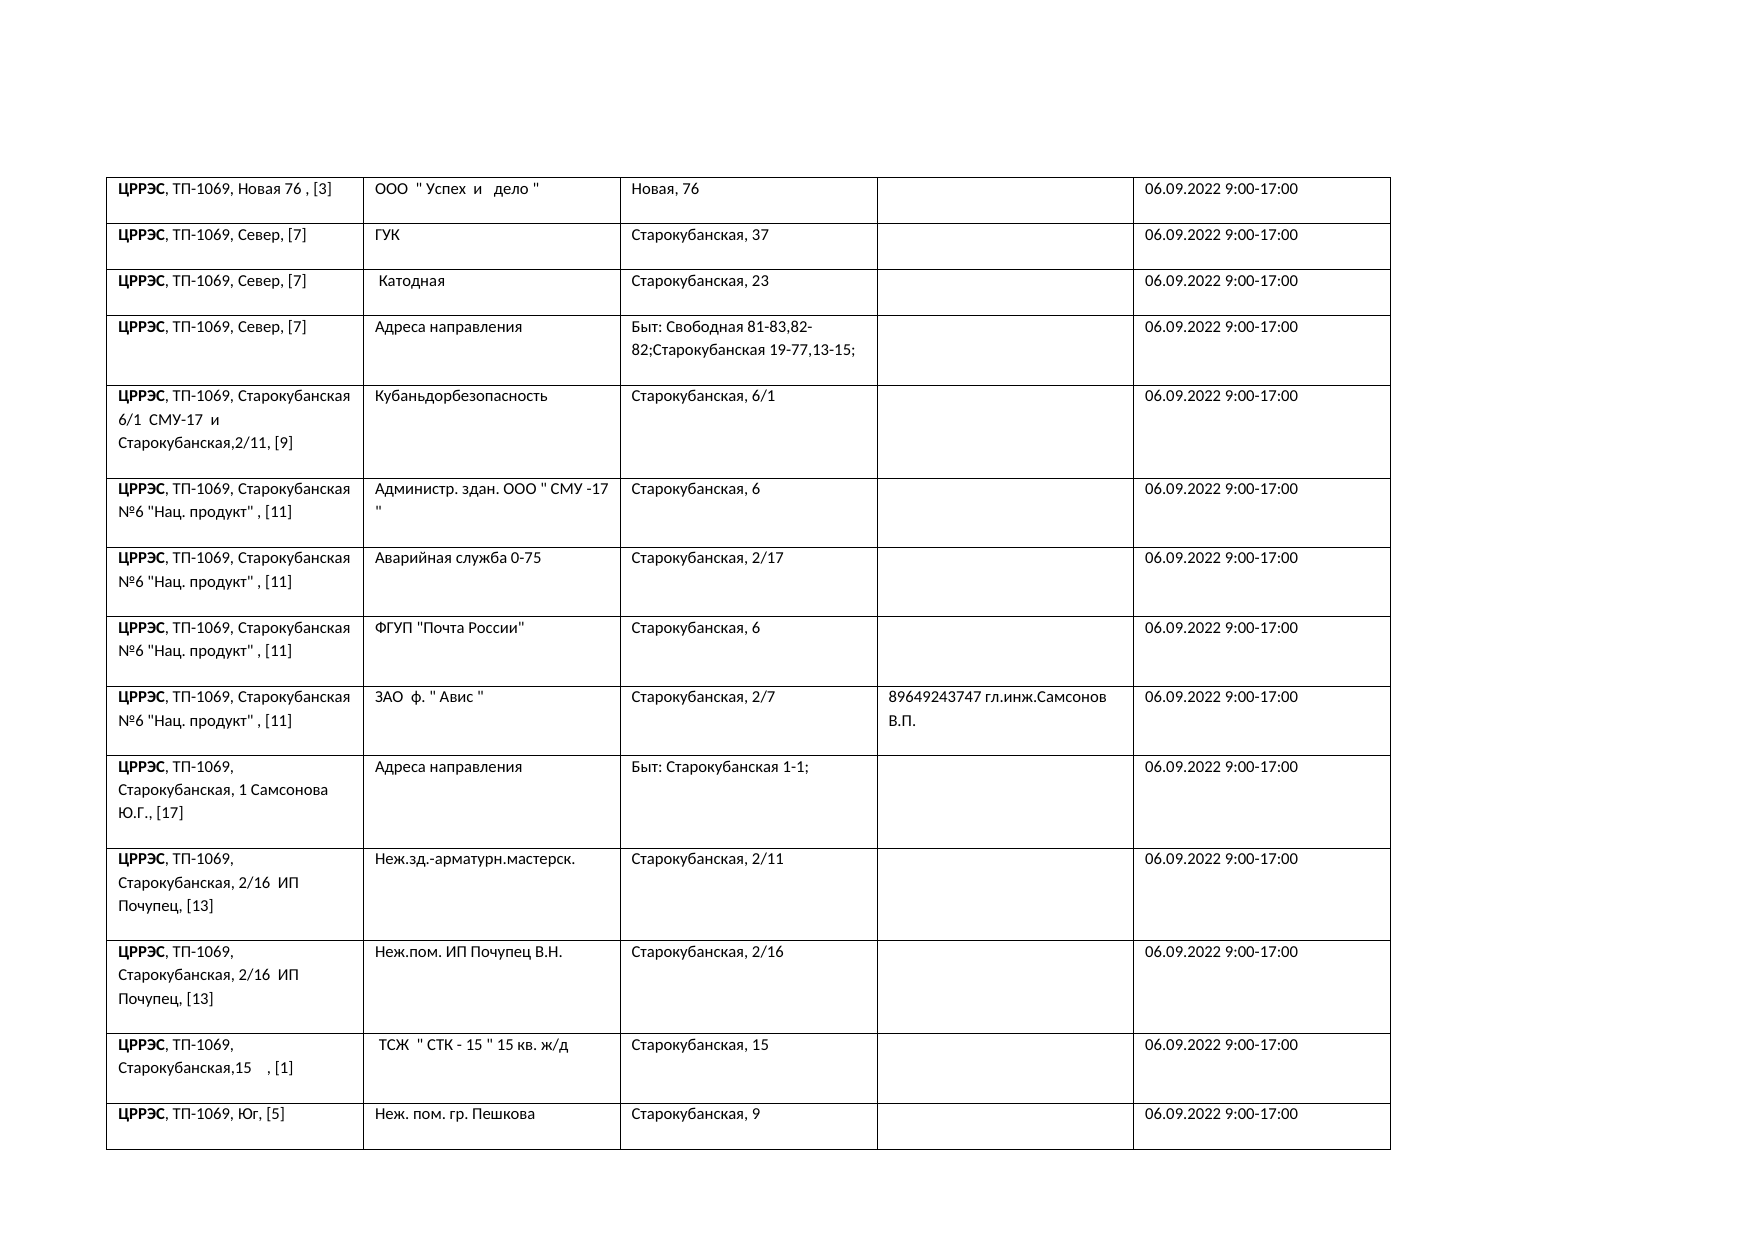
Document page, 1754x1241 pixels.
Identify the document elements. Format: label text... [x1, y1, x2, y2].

table_cell ЦРРЭС, ТП-1069, Старокубанская, 2/16 ИП Почупец, [13] [107, 849, 363, 940]
table_header 06.09.2022 9:00-17:00 [1134, 178, 1390, 223]
table_cell Адреса направления [364, 316, 620, 385]
table_cell [878, 270, 1133, 315]
table_cell Неж.пом. ИП Почупец В.Н. [364, 941, 620, 1033]
table_cell ЦРРЭС, ТП-1069, Старокубанская №6 "Нац. продукт" , [11] [107, 687, 363, 755]
table_cell ТСЖ " СТК - 15 " 15 кв. ж/д [364, 1034, 620, 1102]
table_cell Старокубанская, 9 [621, 1104, 877, 1148]
table_cell [878, 386, 1133, 477]
table_cell ЦРРЭС, ТП-1069, Старокубанская,15 , [1] [107, 1034, 363, 1102]
table_cell 06.09.2022 9:00-17:00 [1134, 756, 1390, 848]
table_cell ЦРРЭС, ТП-1069, Старокубанская №6 "Нац. продукт" , [11] [107, 617, 363, 686]
table_cell 06.09.2022 9:00-17:00 [1134, 316, 1390, 385]
table_cell ФГУП "Почта России" [364, 617, 620, 686]
table_cell Старокубанская, 15 [621, 1034, 877, 1102]
table_cell [878, 756, 1133, 848]
table_cell ЦРРЭС, ТП-1069, Север, [7] [107, 224, 363, 269]
table_cell Старокубанская, 6 [621, 479, 877, 547]
table_cell Старокубанская, 2/16 [621, 941, 877, 1033]
table_cell [878, 1104, 1133, 1148]
table_cell ЦРРЭС, ТП-1069, Старокубанская, 2/16 ИП Почупец, [13] [107, 941, 363, 1033]
table_cell Неж. пом. гр. Пешкова [364, 1104, 620, 1148]
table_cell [107, 1104, 363, 1148]
table_cell 06.09.2022 9:00-17:00 [1134, 479, 1390, 547]
table_cell Быт: Старокубанская 1-1; [621, 756, 877, 848]
table_cell 06.09.2022 9:00-17:00 [1134, 849, 1390, 940]
table_cell ЦРРЭС, ТП-1069, Север, [7] [107, 270, 363, 315]
table_cell Катодная [364, 270, 620, 315]
table_cell Старокубанская, 2/17 [621, 548, 877, 616]
table_cell 06.09.2022 9:00-17:00 [1134, 941, 1390, 1033]
table_cell [878, 849, 1133, 940]
table_cell 06.09.2022 9:00-17:00 [1134, 548, 1390, 616]
table_cell ЦРРЭС, ТП-1069, Старокубанская №6 "Нац. продукт" , [11] [107, 548, 363, 616]
table_cell [878, 1034, 1133, 1102]
table_cell [878, 316, 1133, 385]
table_cell Неж.зд.-арматурн.мастерск. [364, 849, 620, 940]
table_header ООО " Успех и дело " [364, 178, 620, 223]
table_cell ЦРРЭС, ТП-1069, Старокубанская 6/1 СМУ-17 и Старокубанская,2/11, [9] [107, 386, 363, 477]
table_header ЦРРЭС, ТП-1069, Новая 76 , [3] [107, 178, 363, 223]
table_cell [878, 224, 1133, 269]
table_cell Старокубанская, 2/11 [621, 849, 877, 940]
table_cell 06.09.2022 9:00-17:00 [1134, 386, 1390, 477]
table_cell ГУК [364, 224, 620, 269]
table_cell 06.09.2022 9:00-17:00 [1134, 1034, 1390, 1102]
table_cell 06.09.2022 9:00-17:00 [1134, 617, 1390, 686]
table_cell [1134, 1104, 1390, 1148]
table_cell [878, 617, 1133, 686]
table_cell [878, 479, 1133, 547]
table_cell [878, 548, 1133, 616]
table_cell Старокубанская, 6/1 [621, 386, 877, 477]
table_cell 06.09.2022 9:00-17:00 [1134, 224, 1390, 269]
table_cell Старокубанская, 23 [621, 270, 877, 315]
table_cell 06.09.2022 9:00-17:00 [1134, 270, 1390, 315]
table_cell Старокубанская, 6 [621, 617, 877, 686]
table_cell Администр. здан. ООО " СМУ -17 " [364, 479, 620, 547]
table_cell Старокубанская, 37 [621, 224, 877, 269]
table_cell Адреса направления [364, 756, 620, 848]
table_cell ЦРРЭС, ТП-1069, Север, [7] [107, 316, 363, 385]
table_cell [878, 941, 1133, 1033]
table_cell 89649243747 гл.инж.Самсонов В.П. [878, 687, 1133, 755]
table_cell ЦРРЭС, ТП-1069, Старокубанская №6 "Нац. продукт" , [11] [107, 479, 363, 547]
table_header [878, 178, 1133, 223]
table_cell Быт: Свободная 81-83,82-82;Старокубанская 19-77,13-15; [621, 316, 877, 385]
table_cell ЦРРЭС, ТП-1069, Старокубанская, 1 Самсонова Ю.Г., [17] [107, 756, 363, 848]
table_cell Кубаньдорбезопасность [364, 386, 620, 477]
table_cell 06.09.2022 9:00-17:00 [1134, 687, 1390, 755]
table_cell ЗАО ф. " Авис " [364, 687, 620, 755]
table_cell Аварийная служба 0-75 [364, 548, 620, 616]
table_header Новая, 76 [621, 178, 877, 223]
table_cell Старокубанская, 2/7 [621, 687, 877, 755]
